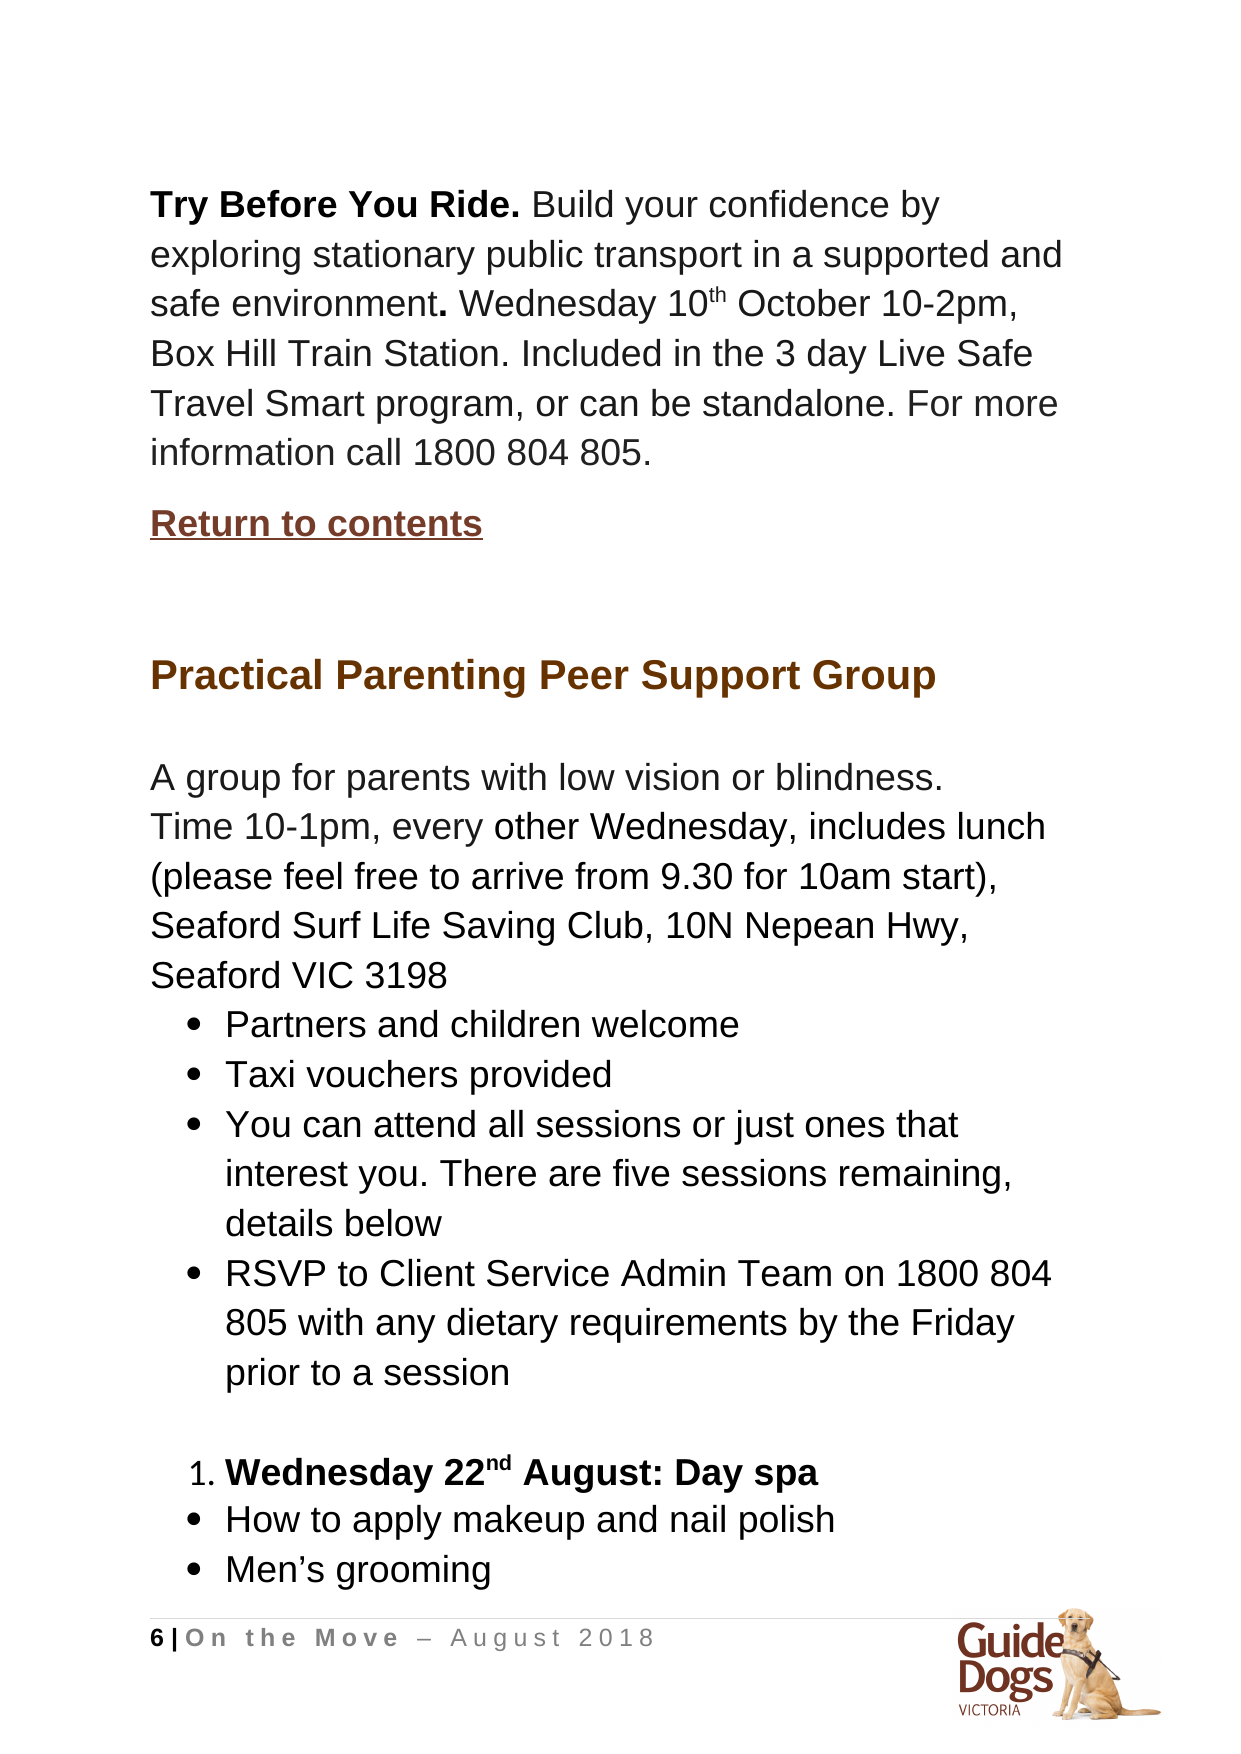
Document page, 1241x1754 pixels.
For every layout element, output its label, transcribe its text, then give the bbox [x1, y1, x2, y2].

text A group for parents with low vision or blindness. [150, 755, 1090, 798]
list Partners and children welcome [187, 1003, 1090, 1046]
list RSVP to Client Service Admin Team on 1800 804 805 with any dietary requirements by the Friday prior to a session [187, 1251, 1090, 1393]
list Men’s grooming [187, 1547, 1090, 1590]
text Time 10-1pm, every other Wednesday, includes lunch (please feel free to arrive from 9.30 for 10am start), Seaford Surf Life Saving Club, 10N Nepean Hwy, Seaford VIC 3198 [150, 804, 1090, 996]
list Wednesday 22nd August: Day spa [187, 1449, 1090, 1495]
list You can attend all sessions or just ones that interest you. There are five sessions remaining, details below [187, 1102, 1090, 1244]
list Taxi vouchers provided [187, 1052, 1090, 1096]
list How to apply makeup and nail polish [187, 1497, 1090, 1541]
subtitle Practical Parenting Peer Support Group [150, 650, 1090, 698]
list Return to contents [150, 501, 1090, 544]
text Try Before You Ride. Build your confidence by exploring stationary public transport in a supported and safe environment. Wednesday 10th October 10-2pm, Box Hill Train Station. Included in the 3 day Live Safe Travel Smart program, or can be standalone. For more information call 1800 804 805. [150, 182, 1090, 473]
